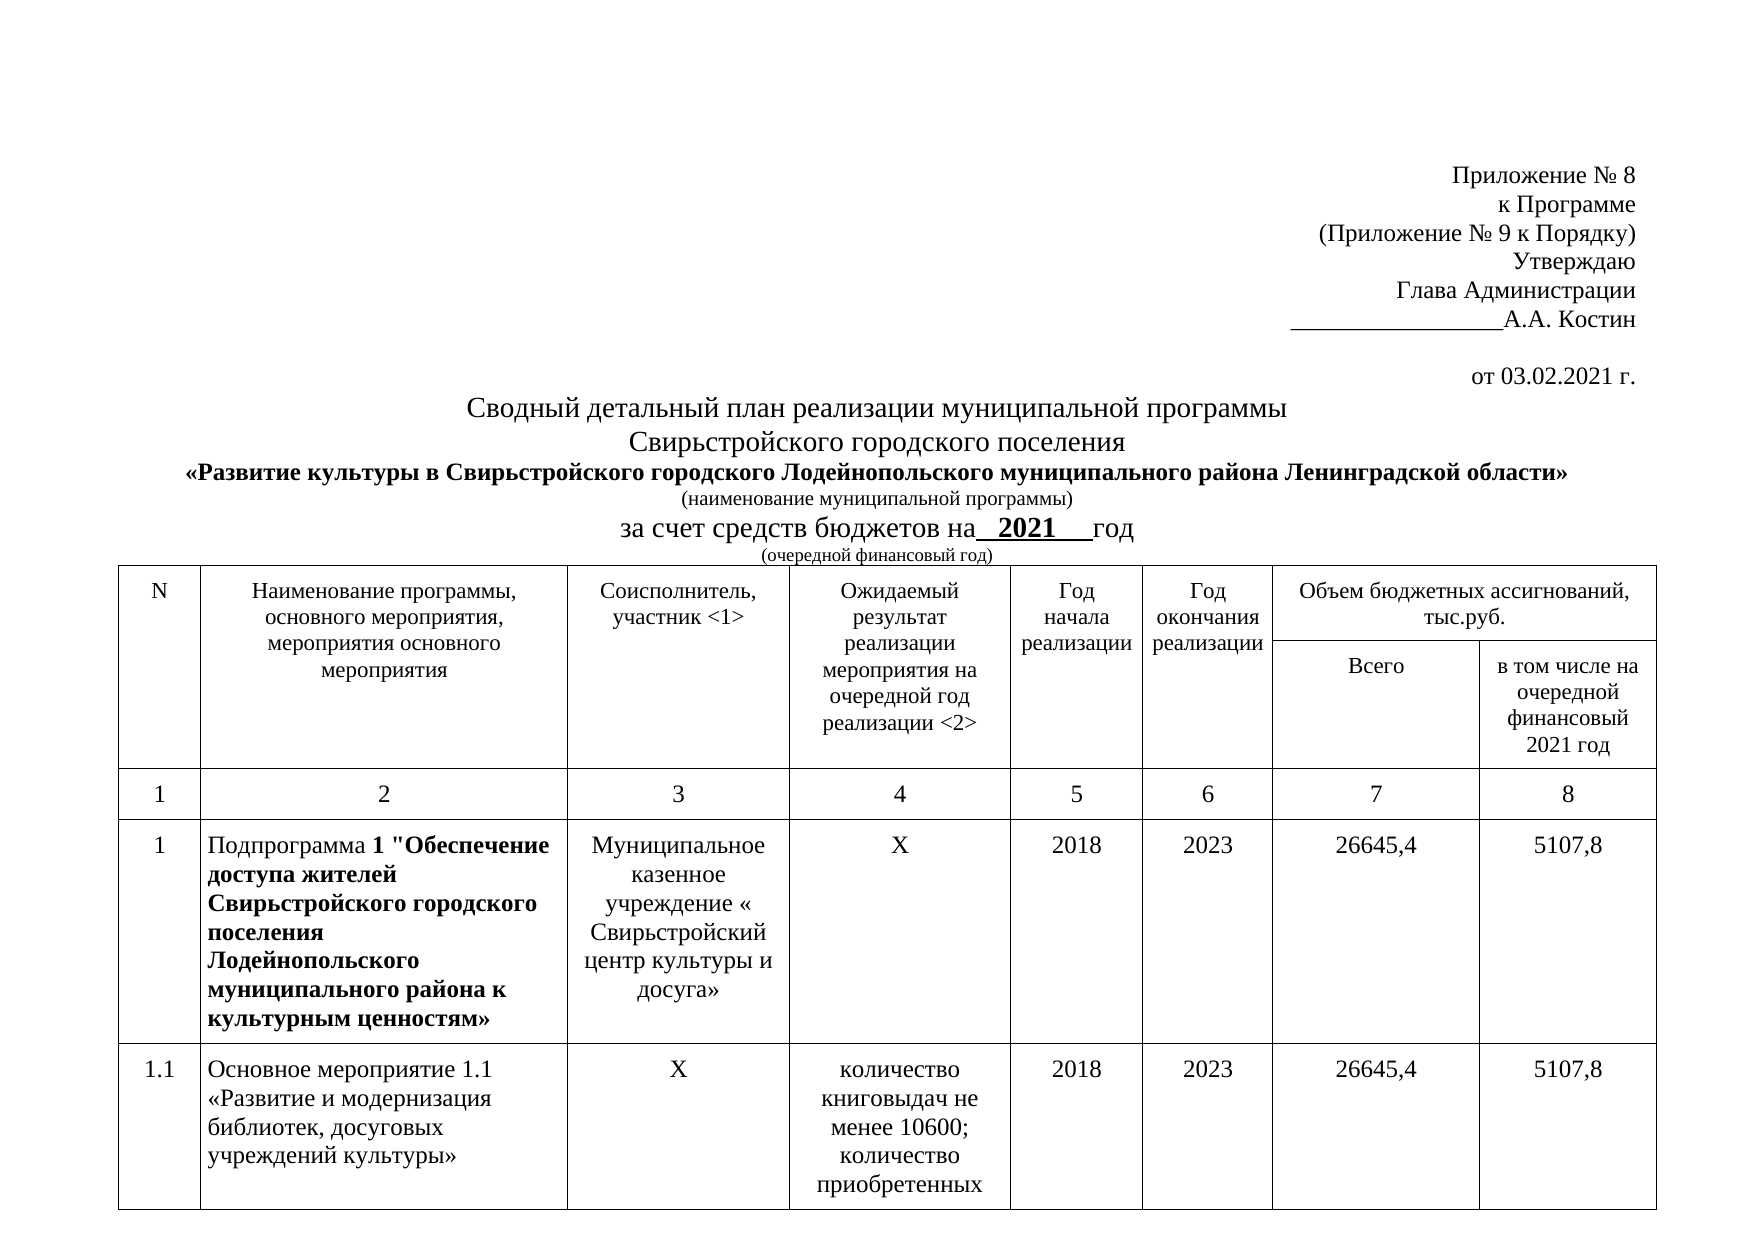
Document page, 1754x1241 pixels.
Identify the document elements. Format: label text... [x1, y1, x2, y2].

table_cell 8 [1480, 769, 1656, 819]
table_cell 1 [119, 820, 200, 1042]
text «Развитие культуры в Свирьстройского городского Лодейнопольского муниципального района Ленинградской области» [118, 457, 1636, 486]
table_header Соисполнитель, участник <1> [568, 566, 789, 768]
table_cell 2023 [1143, 1044, 1272, 1208]
table_cell 3 [568, 769, 789, 819]
text (Приложение № 9 к Порядку) [118, 218, 1636, 246]
text Глава Администрации [118, 275, 1636, 304]
table_cell 4 [790, 769, 1010, 819]
table_cell Муниципальное казенное учреждение « Свирьстройский центр культуры и досуга» [568, 820, 789, 1042]
table_cell X [568, 1044, 789, 1208]
table_cell 26645,4 [1273, 820, 1479, 1042]
table_cell 2018 [1011, 1044, 1142, 1208]
table_header Ожидаемый результат реализации мероприятия на очередной год реализации <2> [790, 566, 1010, 768]
text к Программе [118, 189, 1636, 218]
text за счет средств бюджетов на _2021__ год [118, 510, 1636, 543]
table_header Объем бюджетных ассигнований, тыс.руб. [1273, 566, 1656, 640]
table_header Год окончания реализации [1143, 566, 1272, 768]
table_cell в том числе на очередной финансовый 2021 год [1480, 641, 1656, 768]
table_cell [201, 1044, 567, 1208]
text (очередной финансовый год) [118, 543, 1636, 565]
table_cell 2023 [1143, 820, 1272, 1042]
text от 03.02.2021 г. [118, 361, 1636, 390]
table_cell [790, 1044, 1010, 1208]
table_header Год начала реализации [1011, 566, 1142, 768]
text Утверждаю [118, 246, 1636, 275]
text Приложение № 8 [118, 160, 1636, 189]
table_cell 5107,8 [1480, 820, 1656, 1042]
text _________________А.А. Костин [118, 304, 1636, 333]
table_cell 1.1 [119, 1044, 200, 1208]
text Сводный детальный план реализации муниципальной программы [118, 390, 1636, 424]
table_cell 26645,4 [1273, 1044, 1479, 1208]
table_cell Всего [1273, 641, 1479, 768]
table_header Наименование программы, основного мероприятия, мероприятия основного мероприятия [201, 566, 567, 768]
table_cell X [790, 820, 1010, 1042]
table_header N [119, 566, 200, 768]
table_cell 2018 [1011, 820, 1142, 1042]
table_cell 5 [1011, 769, 1142, 819]
table_cell 7 [1273, 769, 1479, 819]
table_cell 5107,8 [1480, 1044, 1656, 1208]
table_cell 1 [119, 769, 200, 819]
text Свирьстройского городского поселения [118, 424, 1636, 457]
table_cell Подпрограмма 1 "Обеспечение доступа жителей Свирьстройского городского поселения Лодейнопольского муниципального района к культурным ценностям» [201, 820, 567, 1042]
table_cell 6 [1143, 769, 1272, 819]
text (наименование муниципальной программы) [118, 486, 1636, 510]
table_cell 2 [201, 769, 567, 819]
